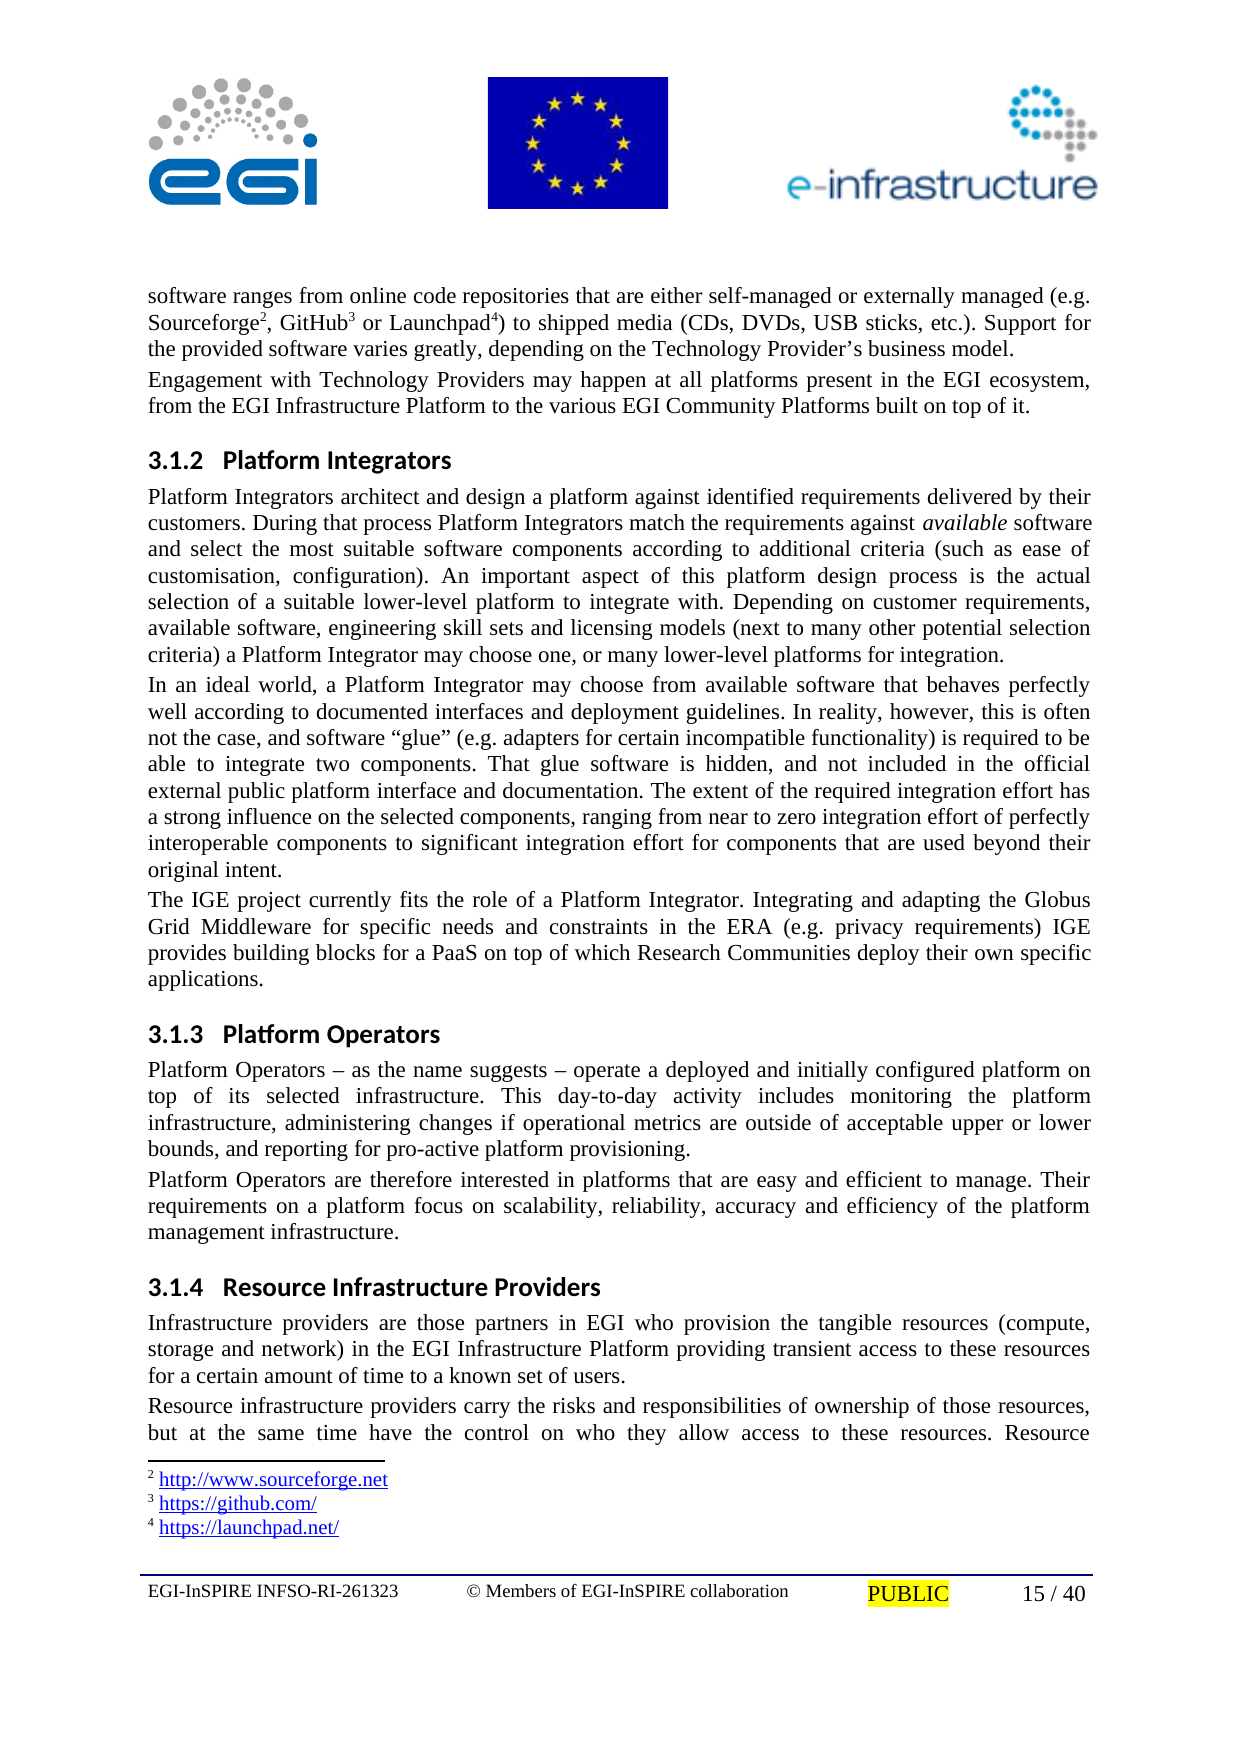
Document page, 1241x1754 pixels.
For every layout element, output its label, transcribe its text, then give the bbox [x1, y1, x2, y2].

subtitle Platform Operators [148, 1017, 1092, 1050]
text Platform Integrators architect and design a platform against identified requirements delivered by their customers. During that process Platform Integrators match the requirements against available software and select the most suitable software components according to additional criteria (such as ease of customisation, configuration). An important aspect of this platform design process is the actual selection of a suitable lower-level platform to integrate with. Depending on customer requirements, available software, engineering skill sets and licensing models (next to many other potential selection criteria) a Platform Integrator may choose one, or many lower-level platforms for integration. [148, 483, 1092, 667]
text In an ideal world, a Platform Integrator may choose from available software that behaves perfectly well according to documented interfaces and deployment guidelines. In reality, however, this is often not the case, and software “glue” (e.g. adapters for certain incompatible functionality) is required to be able to integrate two components. That glue software is hidden, and not included in the official external public platform interface and documentation. The extent of the required integration effort has a strong influence on the selected components, ranging from near to zero integration effort of perfectly interoperable components to significant integration effort for components that are used beyond their original intent. [148, 671, 1092, 882]
subtitle Platform Integrators [148, 443, 1092, 476]
text Engagement with Technology Providers may happen at all platforms present in the EGI ecosystem, from the EGI Infrastructure Platform to the various EGI Community Platforms built on top of it. [148, 366, 1092, 418]
text Platform Operators – as the name suggests – operate a deployed and initially configured platform on top of its selected infrastructure. This day-to-day activity includes monitoring the platform infrastructure, administering changes if operational metrics are outside of acceptable upper or lower bounds, and reporting for pro-active platform provisioning. [148, 1056, 1092, 1161]
picture [147, 77, 319, 207]
picture [780, 77, 1106, 209]
text The IGE project currently fits the role of a Platform Integrator. Integrating and adapting the Globus Grid Middleware for specific needs and constraints in the ERA (e.g. privacy requirements) IGE provides building blocks for a PaaS on top of which Research Communities deploy their own specific applications. [148, 886, 1092, 992]
text Infrastructure providers are those partners in EGI who provision the tangible resources (compute, storage and network) in the EGI Infrastructure Platform providing transient access to these resources for a certain amount of time to a known set of users. [148, 1309, 1092, 1388]
text Platform Operators are therefore interested in platforms that are easy and efficient to manage. Their requirements on a platform focus on scalability, reliability, accuracy and efficiency of the platform management infrastructure. [148, 1166, 1092, 1245]
picture [487, 77, 669, 209]
subtitle Resource Infrastructure Providers [148, 1270, 1092, 1303]
